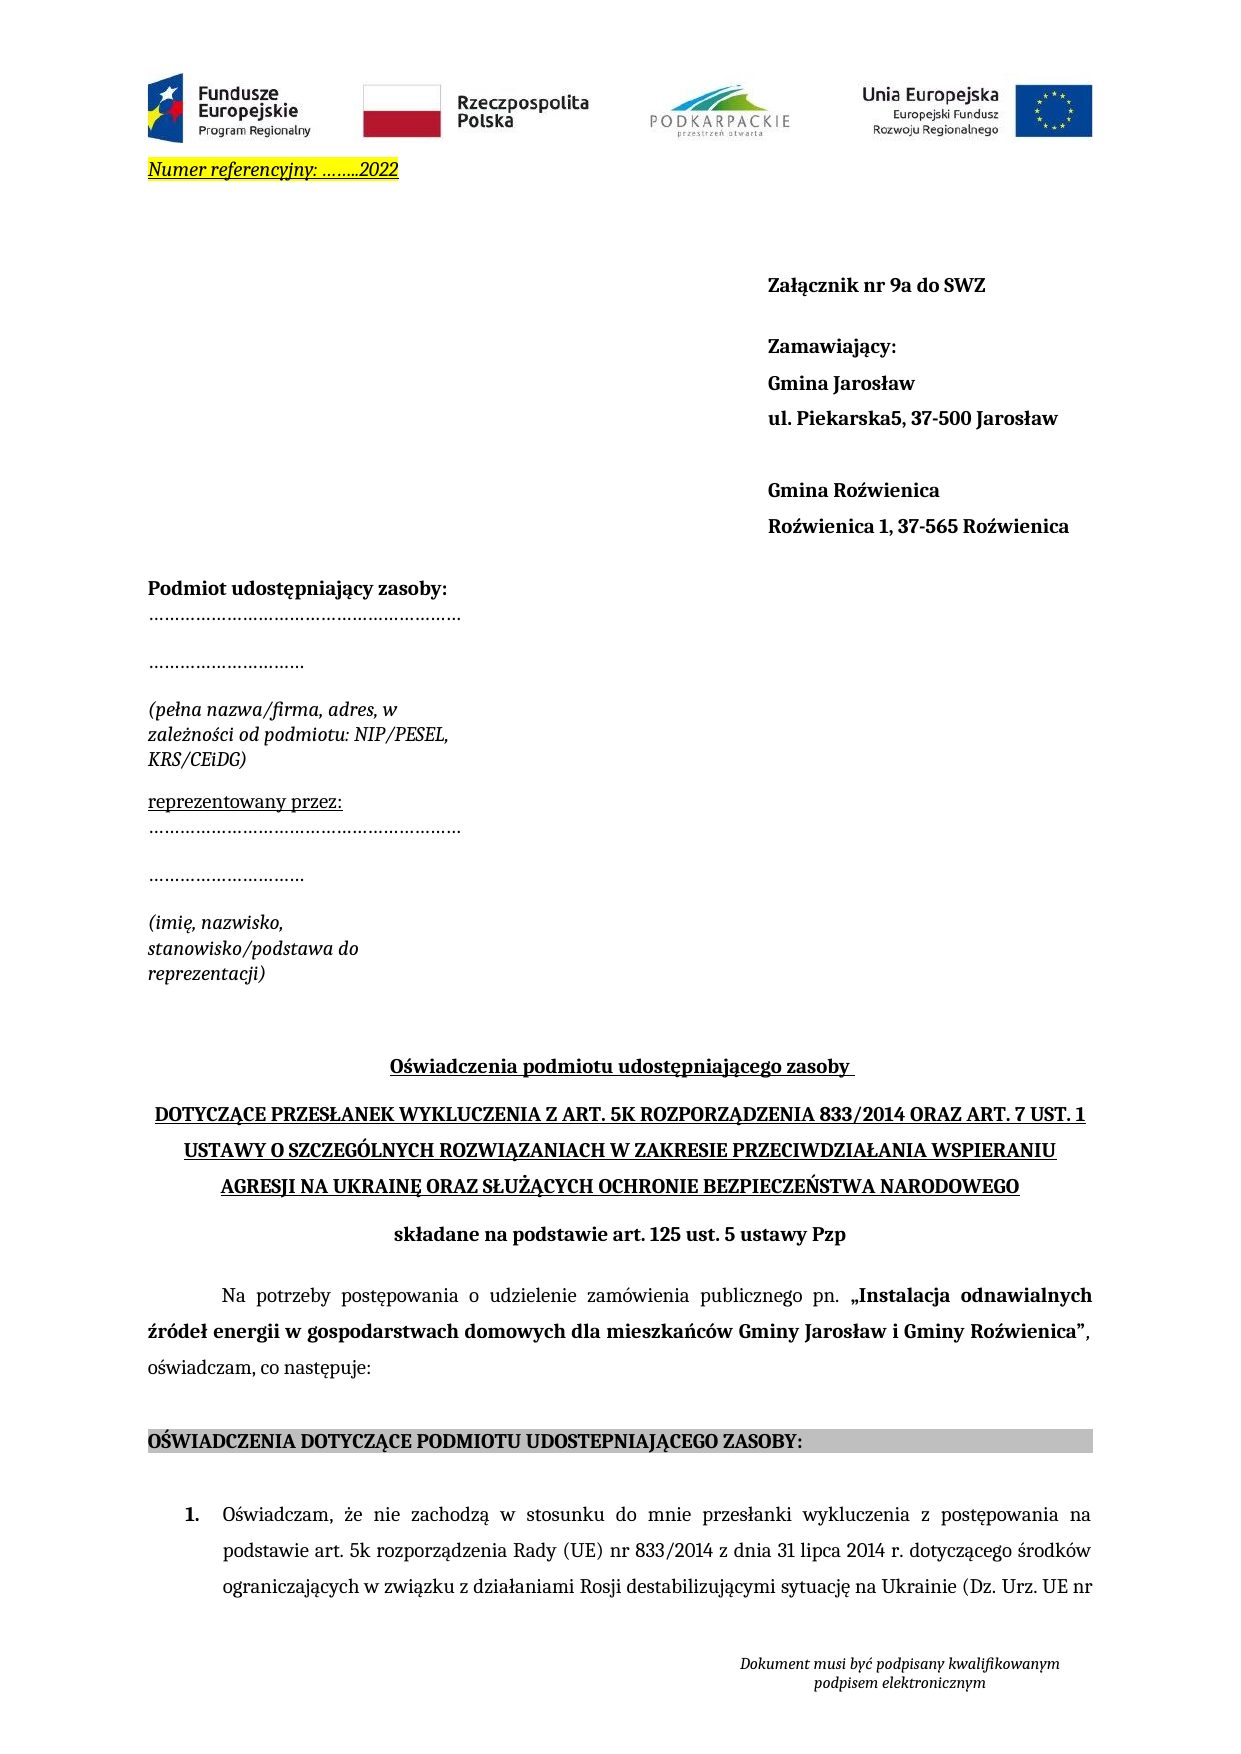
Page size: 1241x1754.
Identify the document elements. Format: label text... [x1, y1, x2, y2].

text Na potrzeby postępowania o udzielenie zamówienia publicznego pn. „Instalacja odnawialnych źródeł energii w gospodarstwach domowych dla mieszkańców Gminy Jarosław i Gminy Roźwienica”, oświadczam, co następuje: [148, 1284, 1093, 1380]
text reprezentowany przez: [148, 790, 1093, 814]
text składane na podstawie art. 125 ust. 5 ustawy Pzp [148, 1223, 1093, 1247]
text Podmiot udostępniający zasoby: [148, 576, 1093, 600]
text Gmina Roźwienica [768, 479, 1093, 503]
text ……………………………………………………………………………… [148, 601, 472, 673]
text DOTYCZĄCE PRZESŁANEK WYKLUCZENIA Z ART. 5K ROZPORZĄDZENIA 833/2014 ORAZ ART. 7 UST. 1 USTAWY o szczególnych rozwiązaniach w zakresie przeciwdziałania wspieraniu agresji na Ukrainę oraz służących ochronie bezpieczeństwa narodowego [148, 1103, 1093, 1198]
text OŚWIADCZENIA DOTYCZĄCE PODMIOTU UDOSTEPNIAJĄCEGO ZASOBY: [148, 1429, 1093, 1453]
text Roźwienica 1, 37-565 Roźwienica [768, 515, 1093, 539]
text (imię, nazwisko, stanowisko/podstawa do reprezentacji) [148, 911, 472, 986]
picture [147, 73, 1093, 143]
text Załącznik nr 9a do SWZ [694, 274, 1093, 298]
text Zamawiający: [768, 335, 1093, 359]
text Oświadczenia podmiotu udostępniającego zasoby [148, 1054, 1093, 1078]
text Gmina Jarosław [768, 371, 1093, 395]
text ul. Piekarska5, 37-500 Jarosław [768, 407, 1093, 431]
text ……………………………………………………………………………… [148, 815, 472, 887]
text (pełna nazwa/firma, adres, w zależności od podmiotu: NIP/PESEL, KRS/CEiDG) [148, 697, 472, 772]
